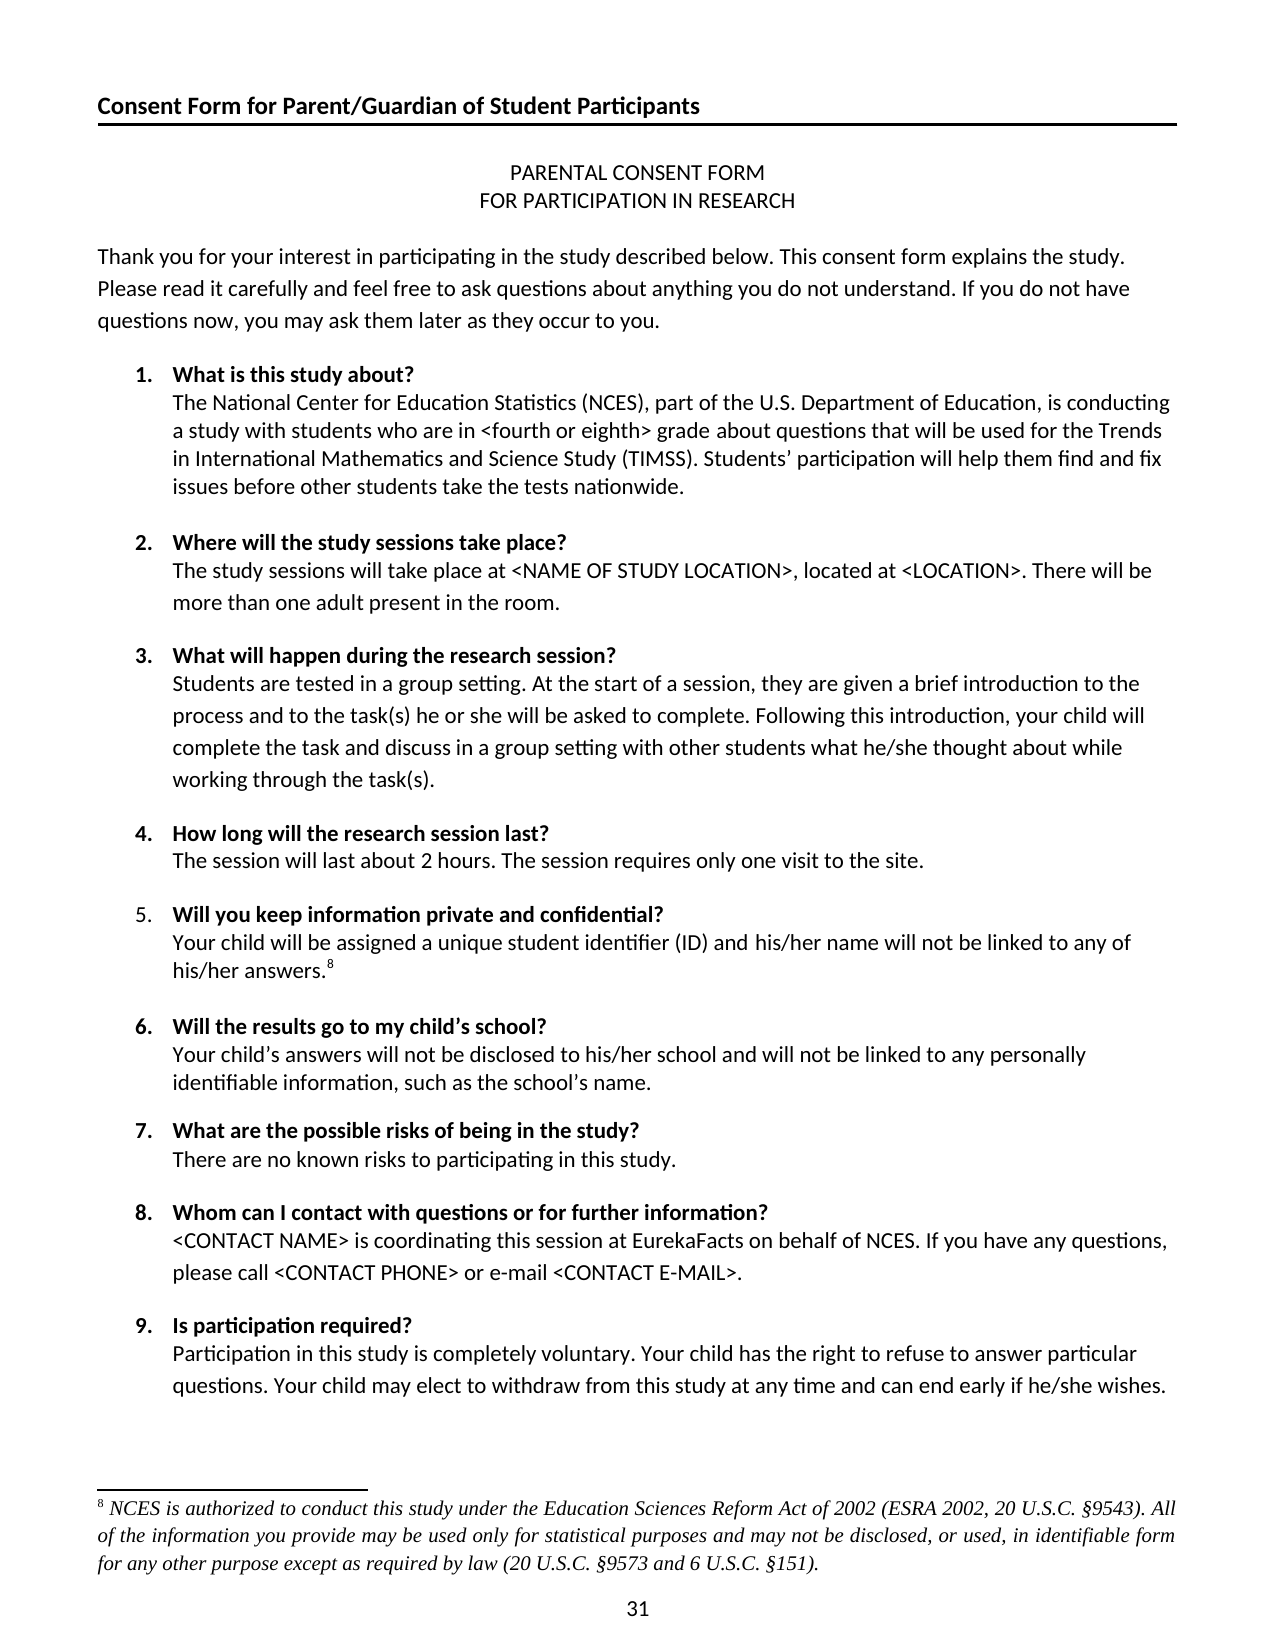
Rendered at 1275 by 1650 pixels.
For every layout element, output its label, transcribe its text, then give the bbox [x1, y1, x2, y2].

list What will happen during the research session? [135, 641, 1177, 669]
text Your child will be assigned a unique student identifier (ID) and his/her name will not be linked to any of his/her answers. [172, 928, 1177, 984]
text There are no known risks to participating in this study. [172, 1145, 1177, 1173]
subtitle Consent Form for Parent/Guardian of Student Participants [97, 90, 1177, 126]
text Students are tested in a group setting. At the start of a session, they are given a brief introduction to the process and to the task(s) he or she will be asked to complete. Following this introduction, your child will complete the task and discuss in a group setting with other students what he/she thought about while working through the task(s). [172, 669, 1177, 794]
text <CONTACT NAME> is coordinating this session at EurekaFacts on behalf of NCES. If you have any questions, please call <CONTACT PHONE> or e-mail <CONTACT E->. [172, 1226, 1177, 1286]
text FOR PARTICIPATION IN RESEARCH [97, 186, 1177, 214]
list Is participation required? [135, 1311, 1177, 1339]
text Thank you for your interest in participating in the study described below. This consent form explains the study. Please read it carefully and feel free to ask questions about anything you do not understand. If you do not have questions now, you may ask them later as they occur to you. [97, 242, 1177, 335]
list How long will the research session last? [135, 819, 1177, 847]
text The study sessions will take place at <NAME OF STUDY LOCATION>, located at <LOCATION>. There will be more than one adult present in the room. [172, 556, 1177, 616]
list Where will the study sessions take place? [135, 528, 1177, 556]
text PARENTAL CONSENT [97, 158, 1177, 186]
text Your child’s answers will not be disclosed to his/her school and will not be linked to any personally identifiable information, such as the school’s name. [172, 1040, 1177, 1096]
list What are the possible risks of being in the study? [135, 1117, 1177, 1145]
text The session will last about 2 hours. The session requires only one visit to the site. [172, 847, 1177, 875]
list Will the results go to my child’s school? [135, 1012, 1177, 1040]
text The National Center for Education Statistics (NCES), part of the U.S. Department of Education, is conducting a study with students who are in <fourth or eighth> grade about questions that will be used for the Trends in International Mathematics and Science Study (TIMSS). Students’ participation will help them find and fix issues before other students take the tests nationwide. [172, 388, 1177, 500]
list Will you keep information private and confidential? [135, 900, 1177, 928]
list Whom can I contact with questions or for further information? [135, 1198, 1177, 1226]
list What is this study about? [135, 360, 1177, 388]
text Participation in this study is completely voluntary. Your child has the right to refuse to answer particular questions. Your child may elect to withdraw from this study at any time and can end early if he/she wishes. [172, 1339, 1177, 1399]
